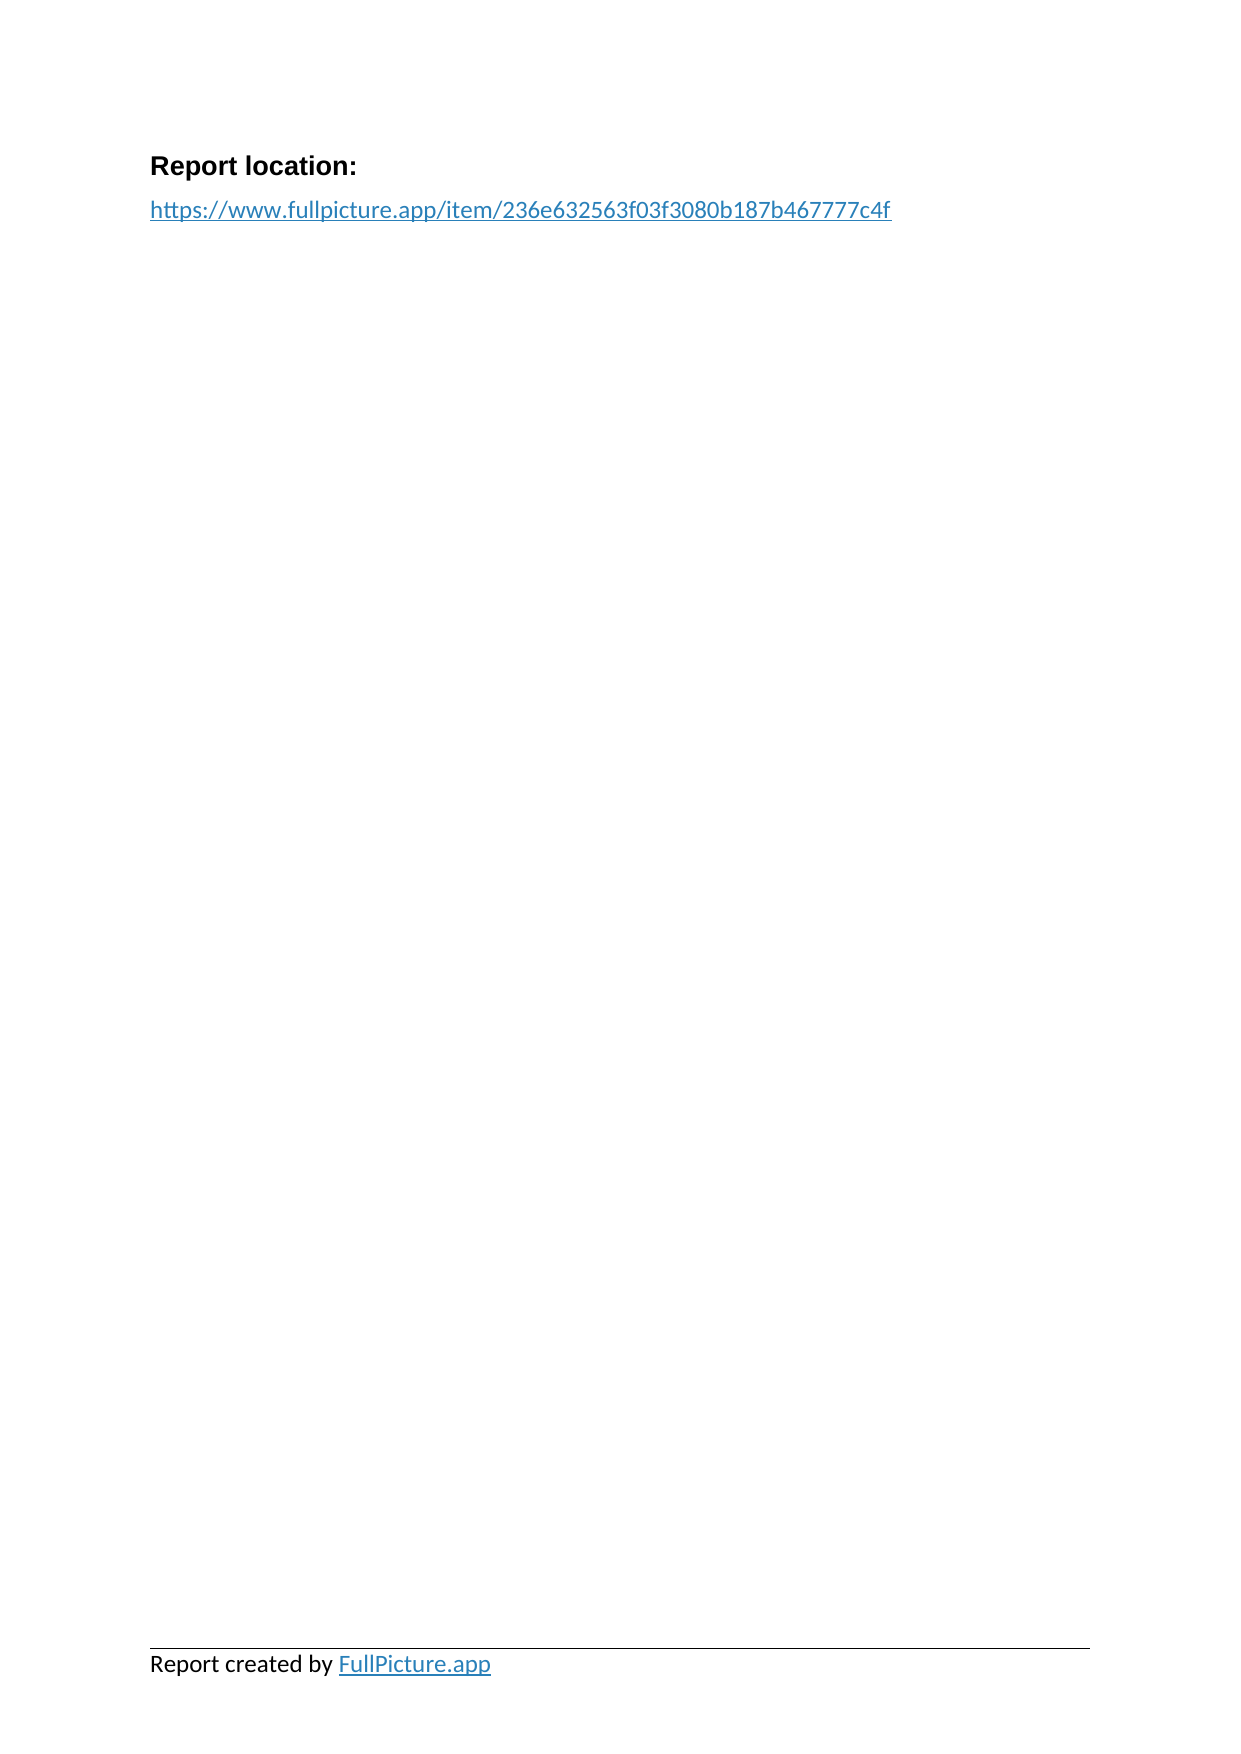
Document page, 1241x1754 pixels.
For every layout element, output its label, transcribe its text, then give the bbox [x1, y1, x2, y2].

subtitle Report location: [150, 150, 1090, 181]
text https://www.fullpicture.app/item/236e632563f03f3080b187b467777c4f [150, 194, 1090, 224]
